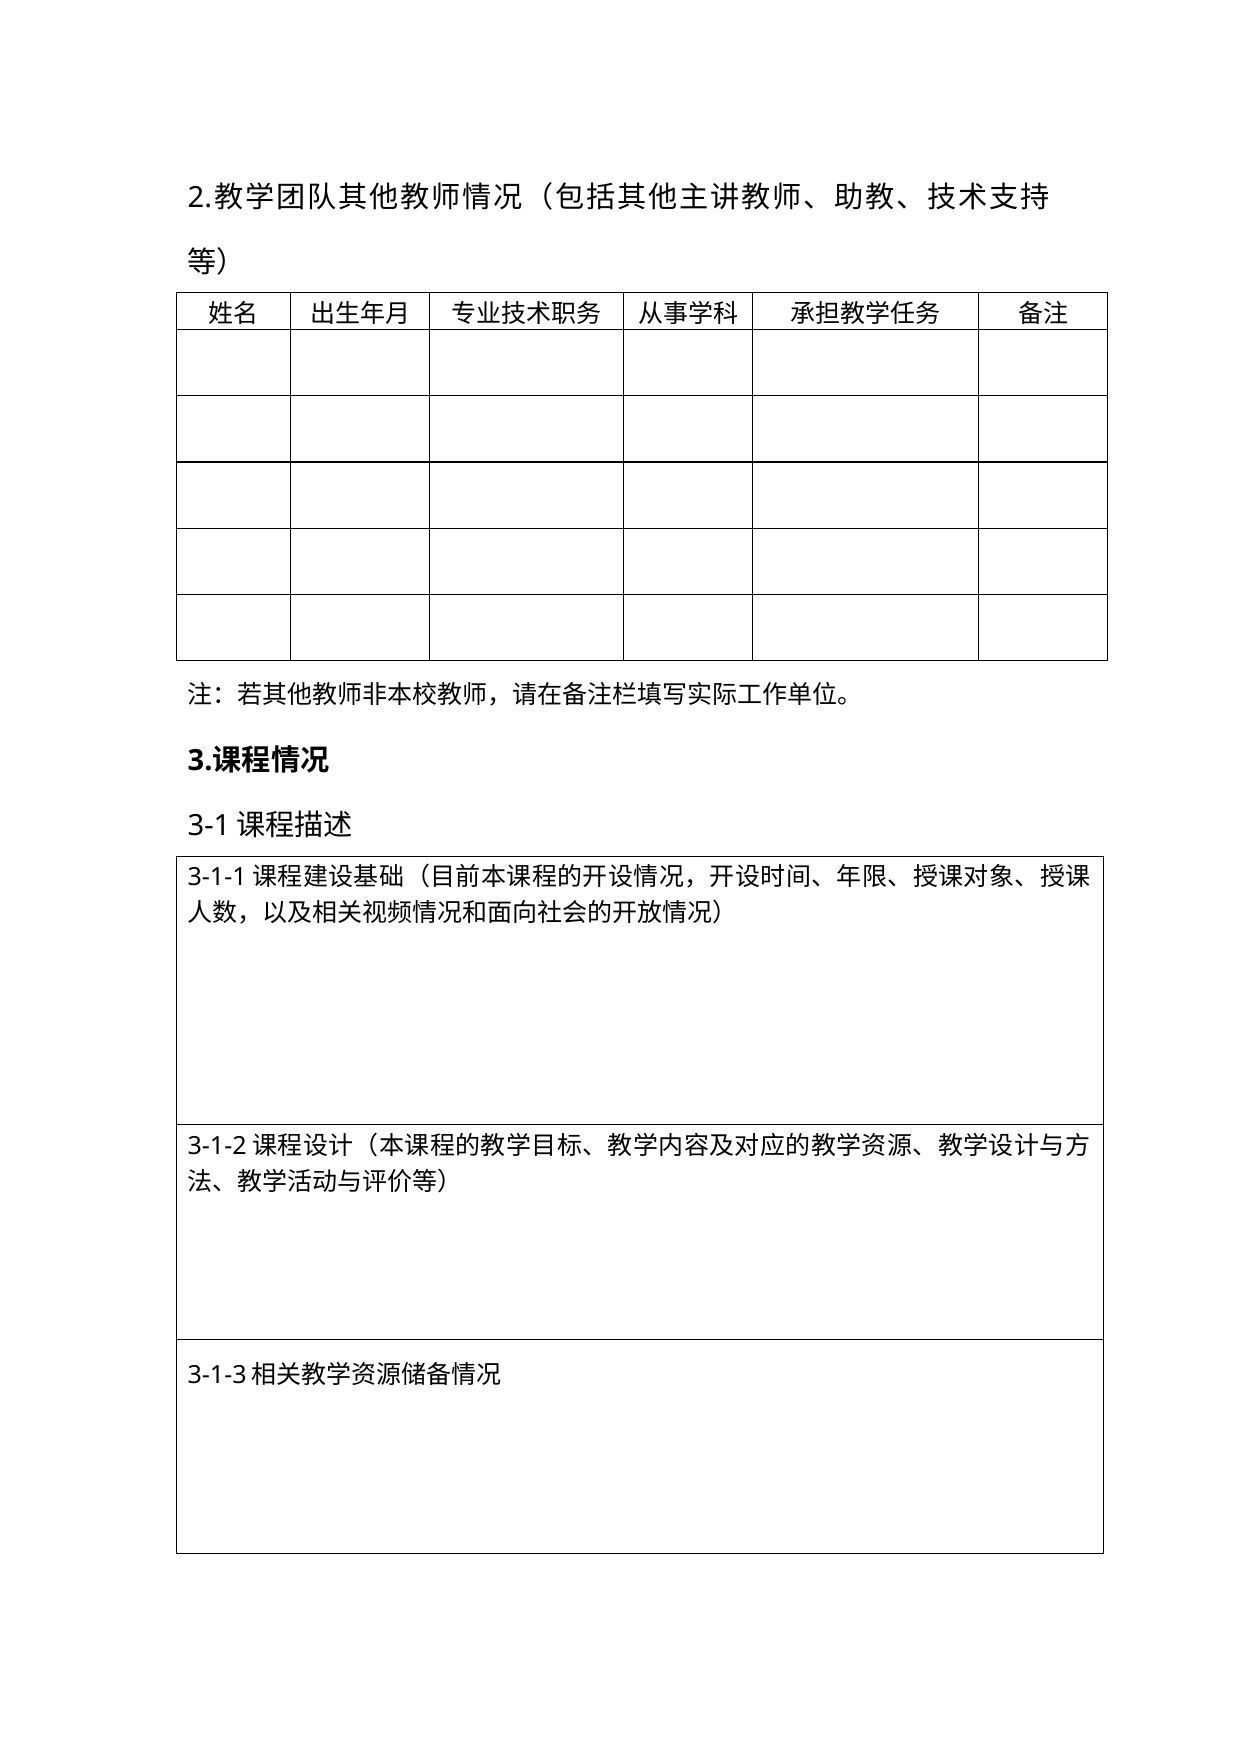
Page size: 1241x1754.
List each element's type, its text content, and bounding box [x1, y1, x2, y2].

table_cell [753, 396, 978, 461]
table_cell [624, 529, 752, 593]
table_header 从事学科 [624, 293, 752, 329]
table_cell [430, 463, 623, 527]
table_cell [624, 463, 752, 527]
table_cell [291, 396, 429, 461]
table_cell [624, 396, 752, 461]
table_cell [753, 595, 978, 659]
table_cell [430, 595, 623, 659]
table_cell [753, 463, 978, 527]
table_header 出生年月 [291, 293, 429, 329]
table_cell [177, 463, 290, 527]
table_cell [291, 595, 429, 659]
table_cell [430, 396, 623, 461]
table_cell [177, 529, 290, 593]
table_cell 3-1-3相关教学资源储备情况 [177, 1340, 1103, 1553]
table_cell [177, 396, 290, 461]
table_cell [979, 595, 1107, 659]
table_cell [979, 529, 1107, 593]
table_cell [753, 330, 978, 395]
table_cell [291, 529, 429, 593]
table_cell 3-1-2课程设计（本课程的教学目标、教学内容及对应的教学资源、教学设计与方法、教学活动与评价等） [177, 1125, 1103, 1339]
table_cell [979, 396, 1107, 461]
table_cell [291, 463, 429, 527]
table_header 承担教学任务 [753, 293, 978, 329]
table_cell [177, 595, 290, 659]
table_cell [430, 529, 623, 593]
table_cell [177, 330, 290, 395]
text 3.课程情况 [187, 726, 1053, 791]
table_header 3-1-1课程建设基础（目前本课程的开设情况，开设时间、年限、授课对象、授课人数，以及相关视频情况和面向社会的开放情况） [177, 857, 1103, 1124]
table_cell [624, 595, 752, 659]
table_cell [753, 529, 978, 593]
table_cell [430, 330, 623, 395]
table_cell [979, 330, 1107, 395]
text 3-1课程描述 [187, 791, 1053, 856]
table_header 备注 [979, 293, 1107, 329]
table_cell [291, 330, 429, 395]
text 2.教学团队其他教师情况（包括其他主讲教师、助教、技术支持等） [187, 162, 1053, 292]
table_cell [979, 463, 1107, 527]
table_header 专业技术职务 [430, 293, 623, 329]
table_cell [624, 330, 752, 395]
table_header 姓名 [177, 293, 290, 329]
text 注：若其他教师非本校教师，请在备注栏填写实际工作单位。 [187, 661, 1053, 726]
